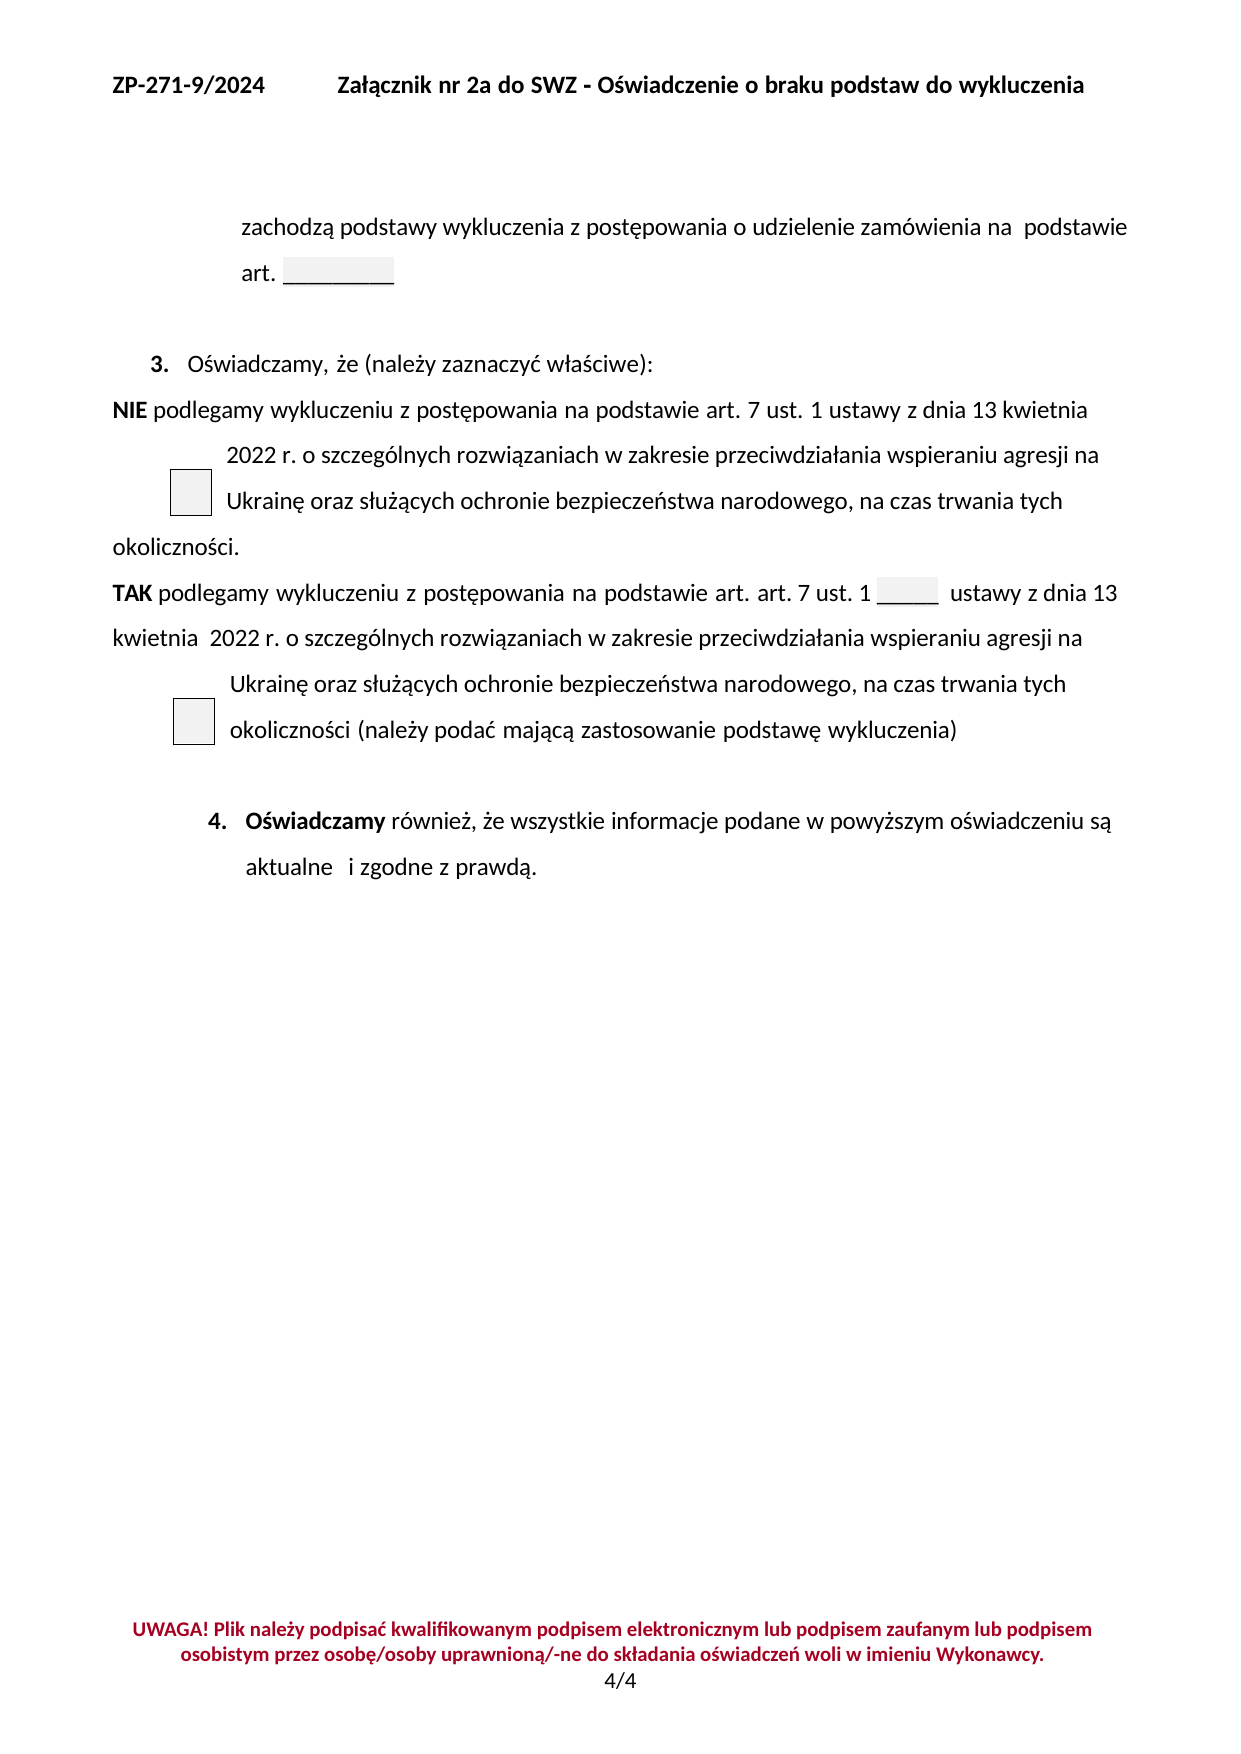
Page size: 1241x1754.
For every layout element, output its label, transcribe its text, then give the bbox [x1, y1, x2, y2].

table_header [171, 470, 211, 515]
list Oświadczamy, że (należy zaznaczyć właściwe): [150, 348, 1128, 379]
list Oświadczamy również, że wszystkie informacje podane w powyższym oświadczeniu są aktualne i zgodne z prawdą. [208, 805, 1128, 882]
text NIE podlegamy wykluczeniu z postępowania na podstawie art. 7 ust. 1 ustawy z dnia 13 kwietnia 2022 r. o szczególnych rozwiązaniach w zakresie przeciwdziałania wspieraniu agresji na Ukrainę oraz służących ochronie bezpieczeństwa narodowego, na czas trwania tych okoliczności. [112, 394, 1128, 562]
text TAK podlegamy wykluczeniu z postępowania na podstawie art. art. 7 ust. 1 _____ ustawy z dnia 13 kwietnia 2022 r. o szczególnych rozwiązaniach w zakresie przeciwdziałania wspieraniu agresji na Ukrainę oraz służących ochronie bezpieczeństwa narodowego, na czas trwania tych okoliczności (należy podać mającą zastosowanie podstawę wykluczenia) [112, 577, 1128, 744]
table_header [174, 699, 214, 743]
text zachodzą podstawy wykluczenia z postępowania o udzielenie zamówienia na podstawie art. _________ [241, 211, 1128, 287]
